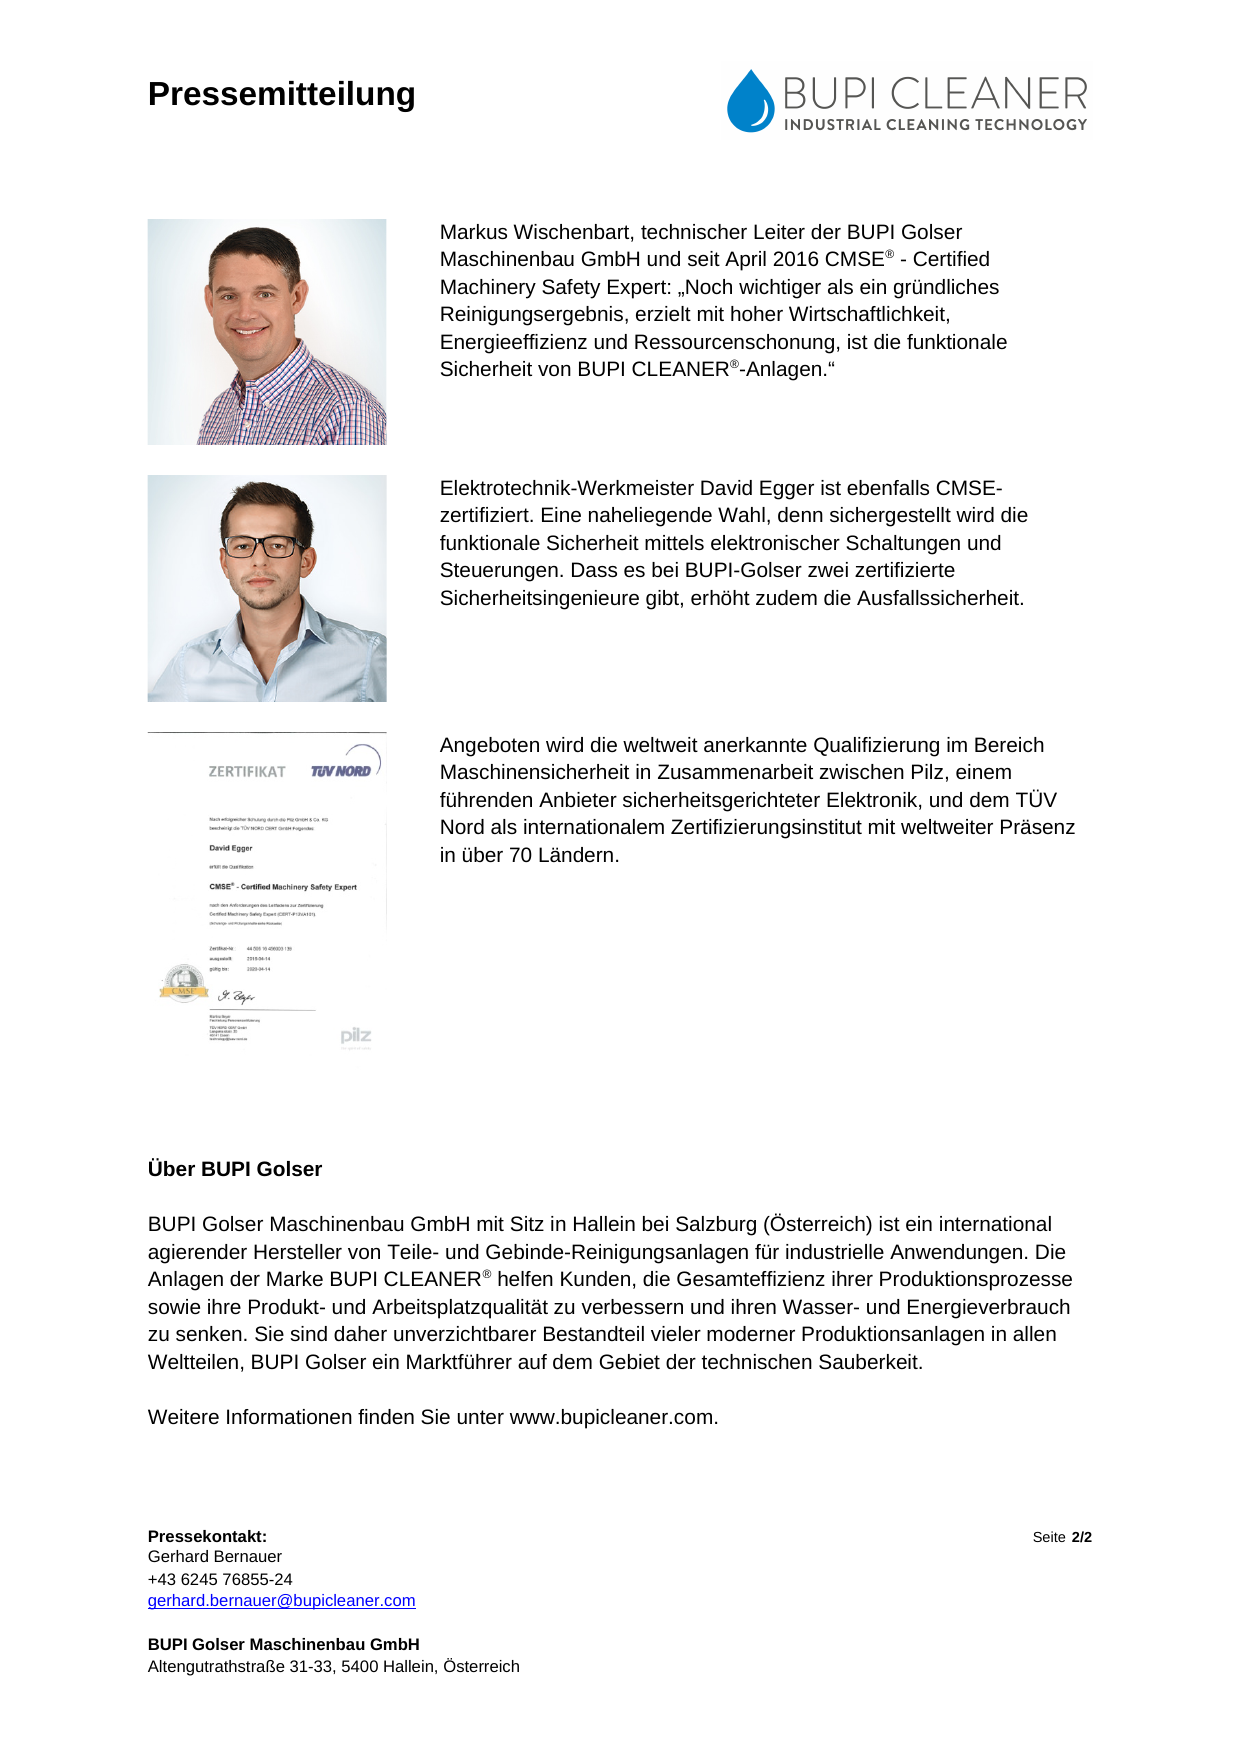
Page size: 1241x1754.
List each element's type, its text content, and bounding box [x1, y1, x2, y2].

table_cell Angeboten wird die weltweit anerkannte Qualifizierung im Bereich Maschinensicherheit in Zusammenarbeit zwischen Pilz, einem führenden Anbieter sicherheitsgerichteter Elektronik, und dem TÜV Nord als internationalem Zertifizierungsinstitut mit weltweiter Präsenz in über 70 Ländern. [428, 733, 1096, 1074]
table_header Markus Wischenbart, technischer Leiter der BUPI Golser Maschinenbau GmbH und seit April 2016 CMSE® - Certified Machinery Safety Expert: „Noch wichtiger als ein gründliches Reinigungsergebnis, erzielt mit hoher Wirtschaftlichkeit, Energieeffizienz und Ressourcenschonung, ist die funktionale Sicherheit von BUPI CLEANER®-Anlagen.“ [428, 220, 1096, 476]
text BUPI Golser Maschinenbau GmbH mit Sitz in Hallein bei Salzburg (Österreich) ist ein international agierender Hersteller von Teile- und Gebinde-Reinigungsanlagen für industrielle Anwendungen. Die Anlagen der Marke BUPI CLEANER® helfen Kunden, die Gesamteffizienz ihrer Produktionsprozesse sowie ihre Produkt- und Arbeitsplatzqualität zu verbessern und ihren Wasser- und Energieverbrauch zu senken. Sie sind daher unverzichtbarer Bestandteil vieler moderner Produktionsanlagen in allen Weltteilen, BUPI Golser ein Marktführer auf dem Gebiet der technischen Sauberkeit. [148, 1212, 1093, 1373]
picture [147, 475, 387, 702]
table_cell [136, 733, 428, 1074]
picture [147, 732, 387, 1071]
text Weitere Informationen finden Sie unter www.bupicleaner.com. [148, 1404, 1093, 1428]
table_cell [136, 476, 428, 733]
text Über BUPI Golser [148, 1157, 1093, 1181]
table_header [136, 220, 428, 476]
picture [147, 219, 387, 445]
table_cell Elektrotechnik-Werkmeister David Egger ist ebenfalls CMSE-zertifiziert. Eine naheliegende Wahl, denn sichergestellt wird die funktionale Sicherheit mittels elektronischer Schaltungen und Steuerungen. Dass es bei BUPI-Golser zwei zertifizierte Sicherheitsingenieure gibt, erhöht zudem die Ausfallssicherheit. [428, 476, 1096, 733]
picture [720, 61, 1093, 140]
